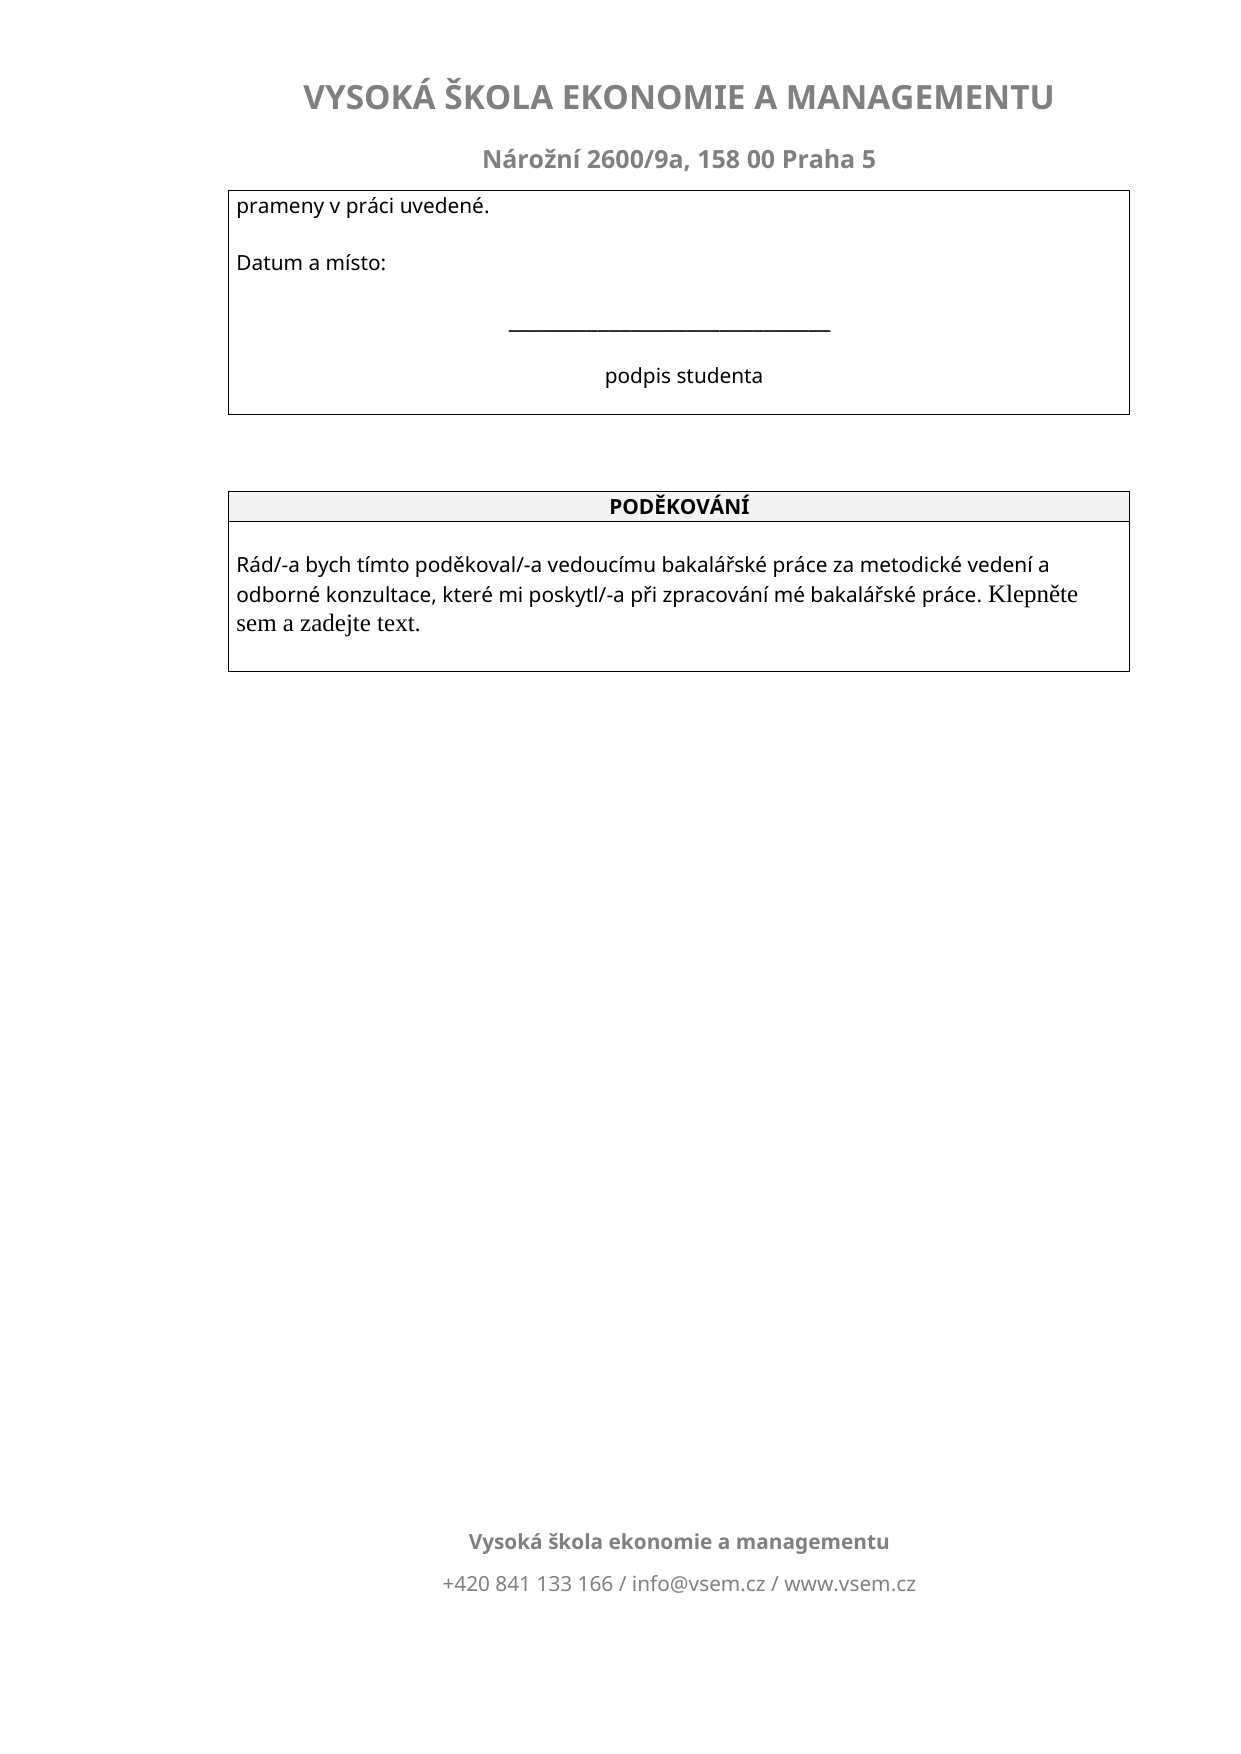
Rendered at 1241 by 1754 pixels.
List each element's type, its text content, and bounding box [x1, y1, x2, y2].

table_cell Rád/-a bych tímto poděkoval/-a vedoucímu bakalářské práce za metodické vedení a odborné konzultace, které mi poskytl/-a při zpracování mé bakalářské práce. [229, 522, 1129, 671]
table_header poděkování [229, 492, 1129, 521]
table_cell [229, 191, 1129, 414]
